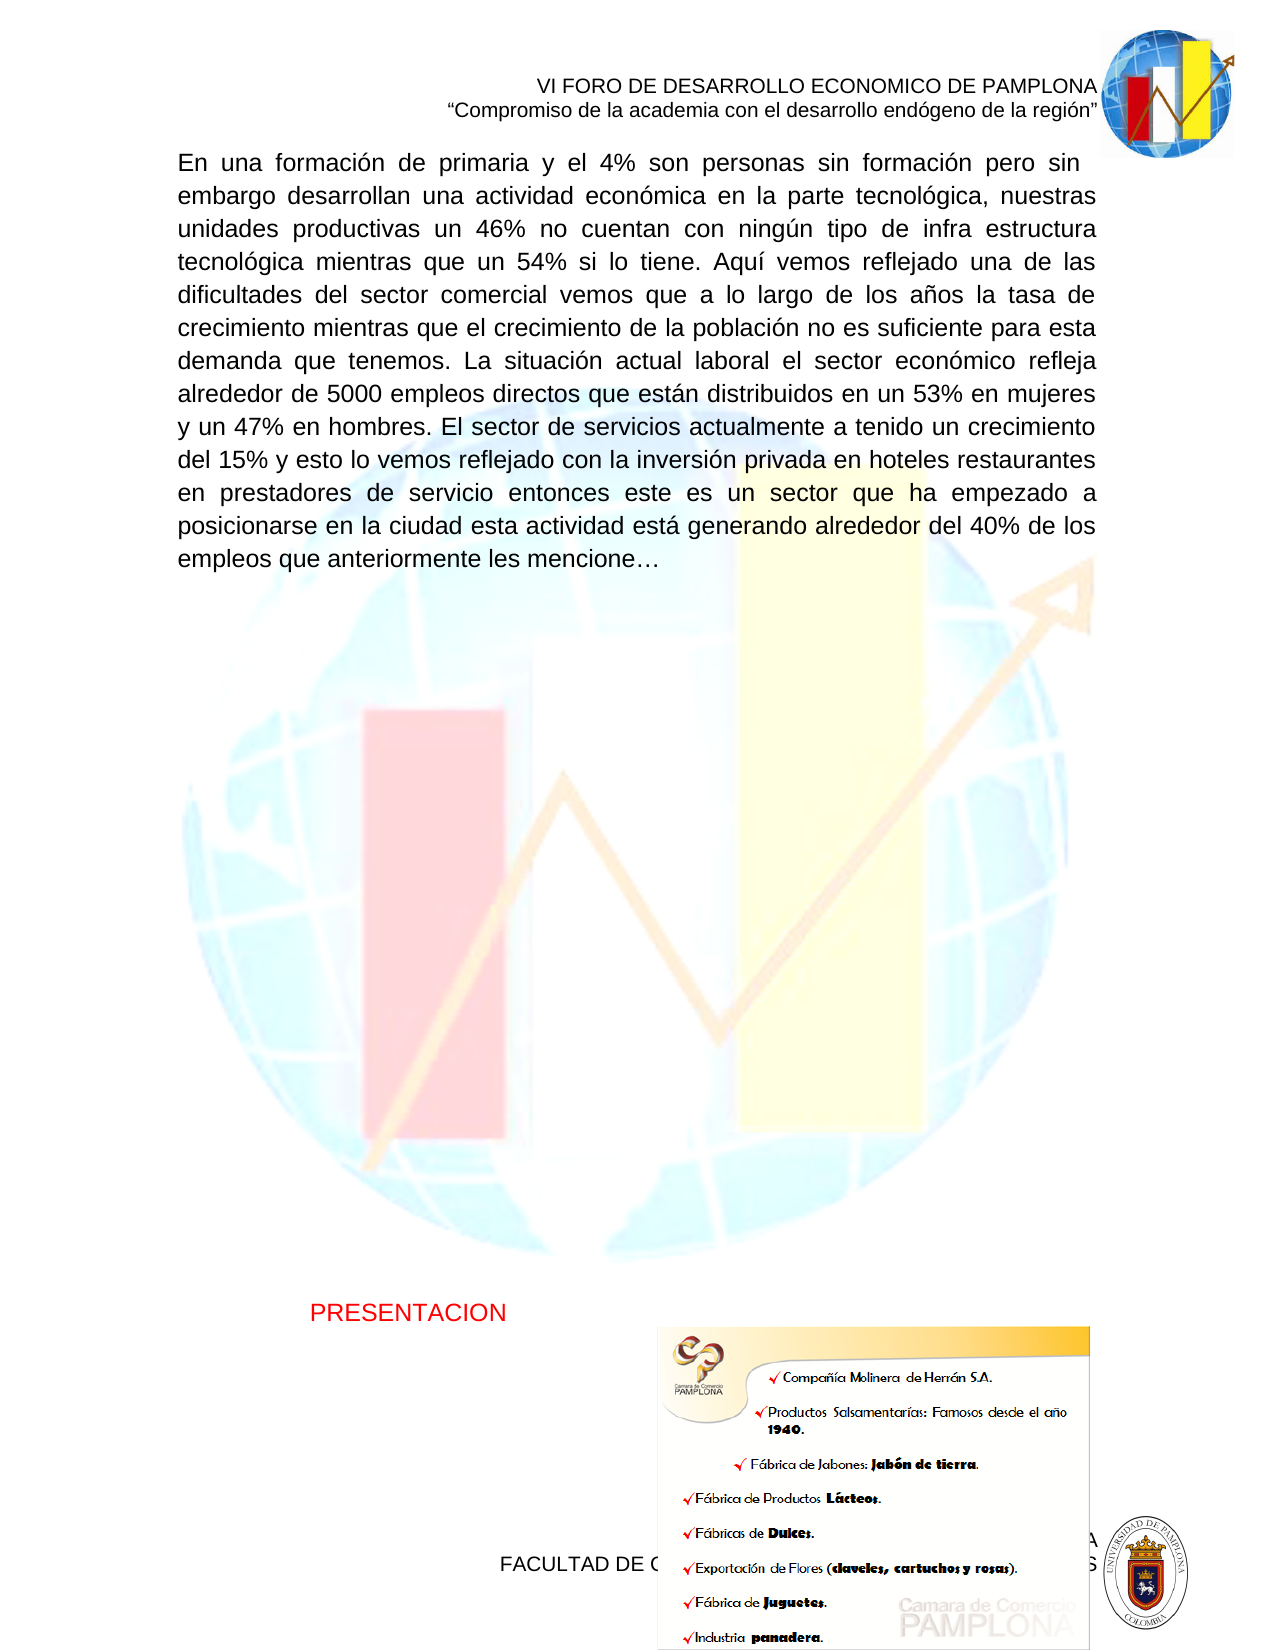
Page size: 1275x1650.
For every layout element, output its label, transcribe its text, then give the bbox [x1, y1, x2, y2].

picture [657, 1326, 1091, 1650]
picture [1100, 30, 1235, 158]
picture [1099, 1512, 1192, 1633]
text PRESENTACION [177, 1298, 1098, 1327]
text En una formación de primaria y el 4% son personas sin formación pero sin embargo desarrollan una actividad económica en la parte tecnológica, nuestras unidades productivas un 46% no cuentan con ningún tipo de infra estructura tecnológica mientras que un 54% si lo tiene. Aquí vemos reflejado una de las dificultades del sector comercial vemos que a lo largo de los años la tasa de crecimiento mientras que el crecimiento de la población no es suficiente para esta demanda que tenemos. La situación actual laboral el sector económico refleja alrededor de 5000 empleos directos que están distribuidos en un 53% en mujeres y un 47% en hombres. El sector de servicios actualmente a tenido un crecimiento del 15% y esto lo vemos reflejado con la inversión privada en hoteles restaurantes en prestadores de servicio entonces este es un sector que ha empezado a posicionarse en la ciudad esta actividad está generando alrededor del 40% de los empleos que anteriormente les mencione… [177, 148, 1098, 573]
